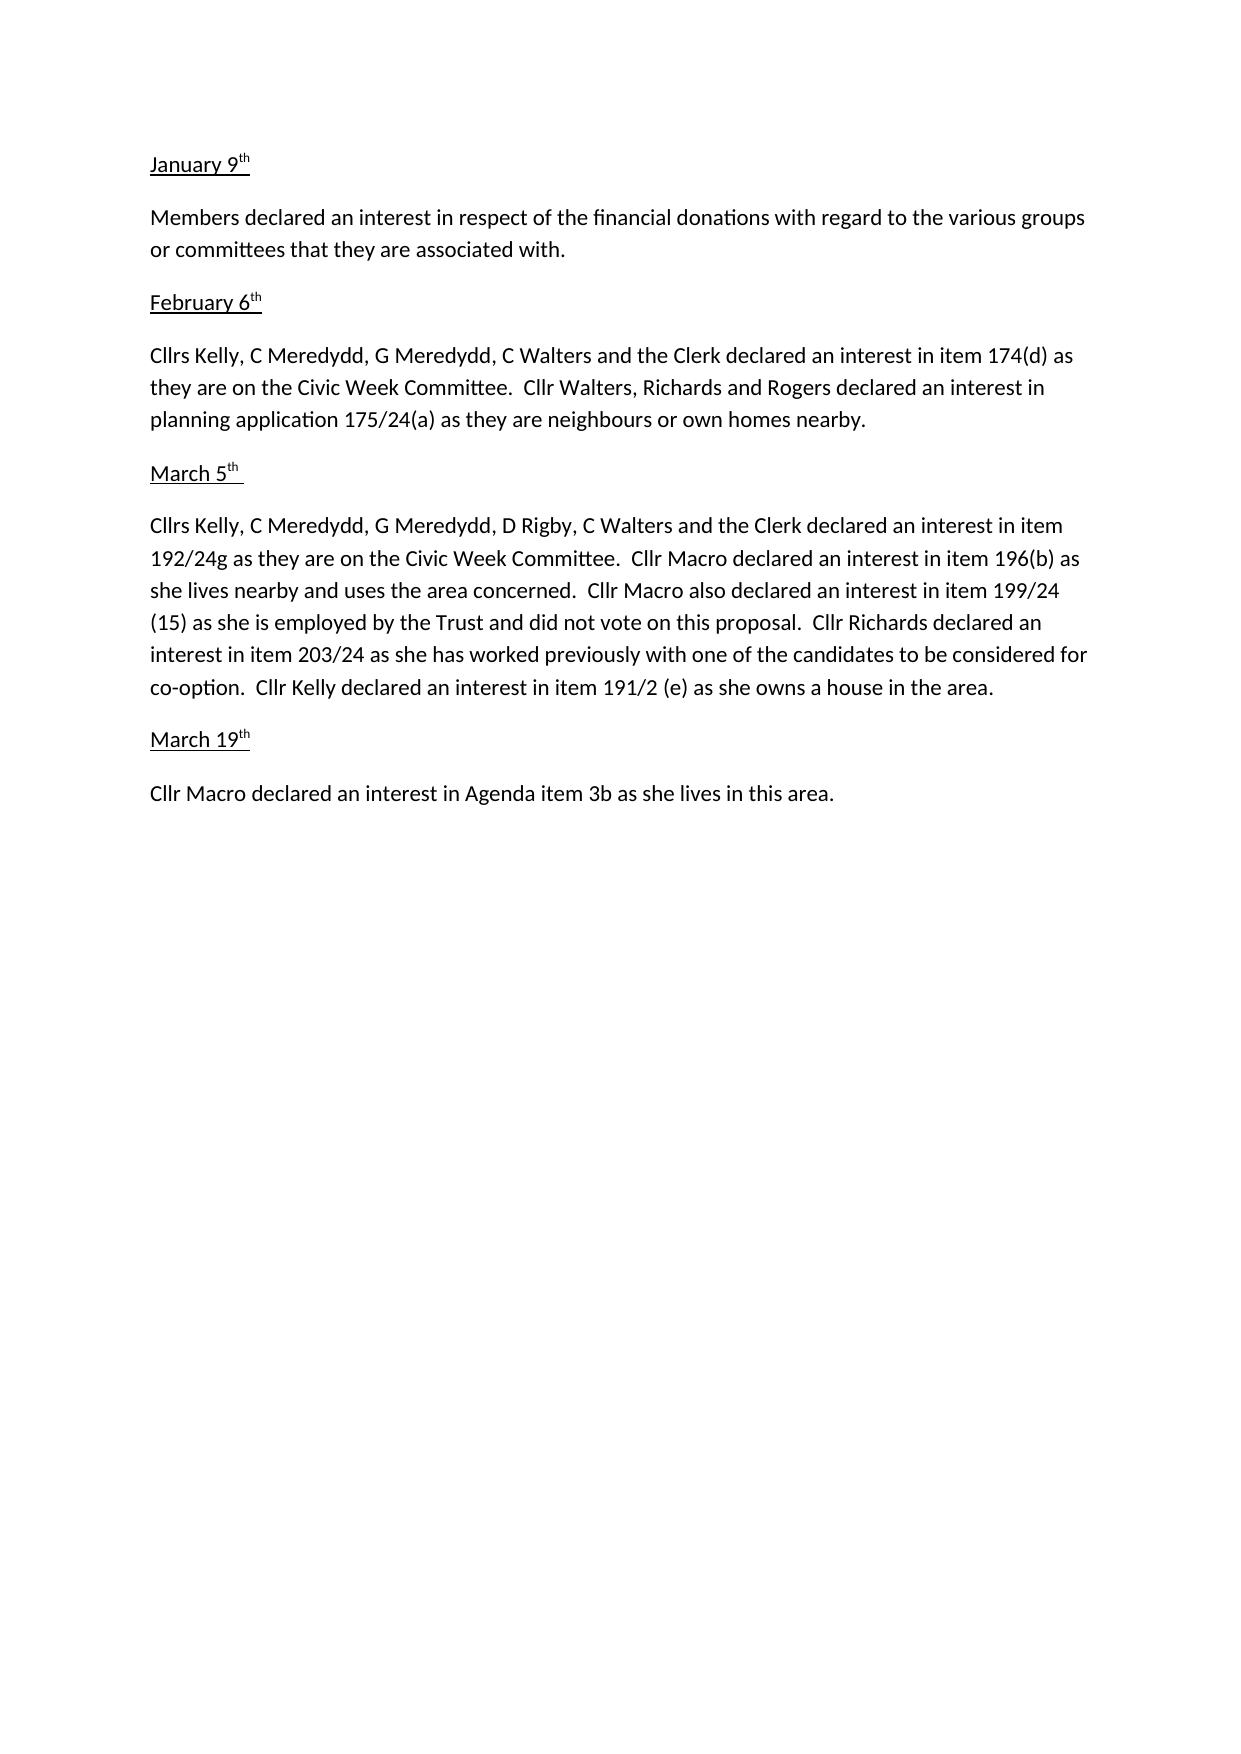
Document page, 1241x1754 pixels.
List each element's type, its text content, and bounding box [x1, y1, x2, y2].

text February 6th [150, 288, 1090, 316]
text March 19th [150, 726, 1090, 754]
text Cllrs Kelly, C Meredydd, G Meredydd, C Walters and the Clerk declared an interest in item 174(d) as they are on the Civic Week Committee. Cllr Walters, Richards and Rogers declared an interest in planning application 175/24(a) as they are neighbours or own homes nearby. [150, 341, 1090, 434]
text Cllrs Kelly, C Meredydd, G Meredydd, D Rigby, C Walters and the Clerk declared an interest in item 192/24g as they are on the Civic Week Committee. Cllr Macro declared an interest in item 196(b) as she lives nearby and uses the area concerned. Cllr Macro also declared an interest in item 199/24 (15) as she is employed by the Trust and did not vote on this proposal. Cllr Richards declared an interest in item 203/24 as she has worked previously with one of the candidates to be considered for co-option. Cllr Kelly declared an interest in item 191/2 (e) as she owns a house in the area. [150, 512, 1090, 701]
text Cllr Macro declared an interest in Agenda item 3b as she lives in this area. [150, 779, 1090, 807]
text Members declared an interest in respect of the financial donations with regard to the various groups or committees that they are associated with. [150, 203, 1090, 263]
text January 9th [150, 150, 1090, 178]
text March 5th [150, 459, 1090, 487]
